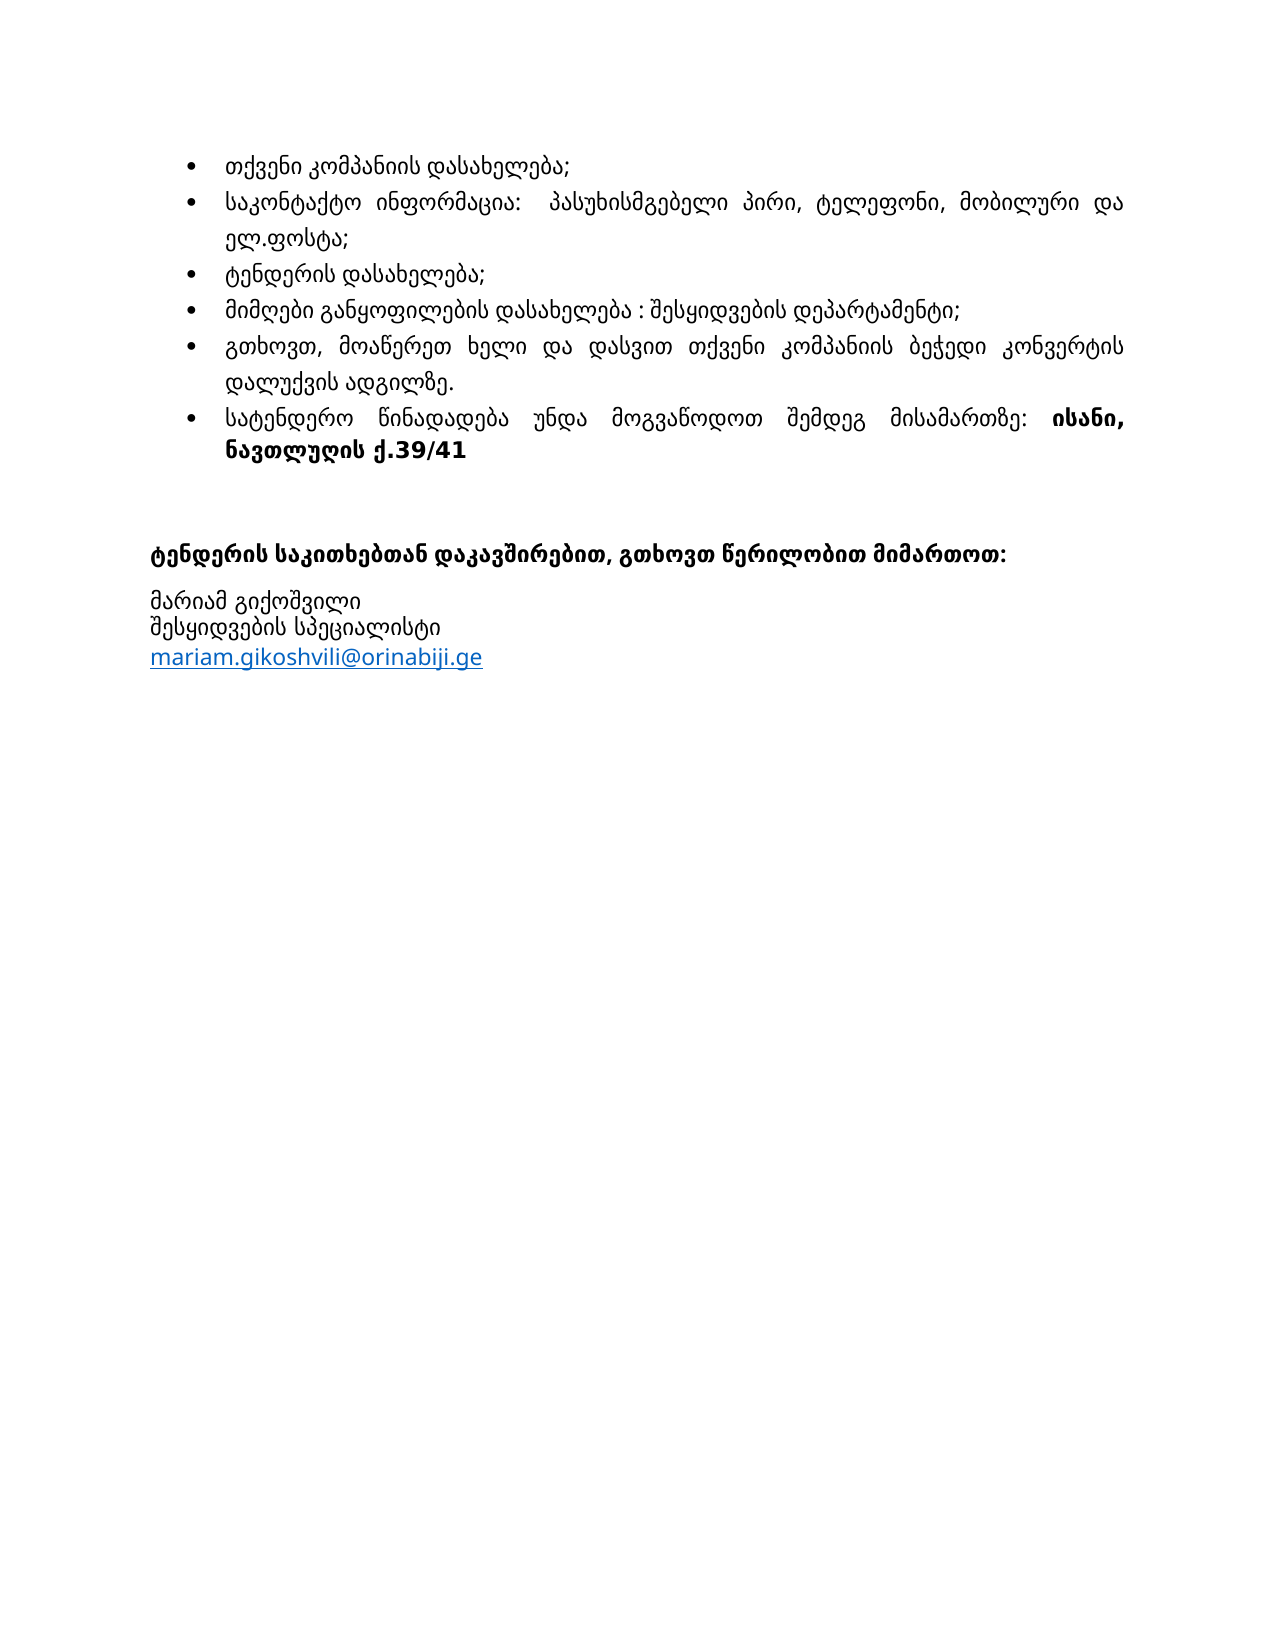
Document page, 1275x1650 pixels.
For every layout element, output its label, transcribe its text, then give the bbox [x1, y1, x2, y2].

list მიმღები განყოფილების დასახელება : შესყიდვების დეპარტამენტი; [187, 294, 1125, 325]
text მარიამ გიქოშვილი [150, 588, 1125, 614]
list თქვენი კომპანიის დასახელება; [187, 150, 1125, 181]
list გთხოვთ, მოაწერეთ ხელი და დასვით თქვენი კომპანიის ბეჭედი კონვერტის დალუქვის ადგილზე. [187, 330, 1125, 397]
text mariam.gikoshvili@orinabiji.ge [150, 641, 1125, 672]
list სატენდერო წინადადება უნდა მოგვაწოდოთ შემდეგ მისამართზე: ისანი, ნავთლუღის ქ.39/41 [187, 402, 1125, 463]
list საკონტაქტო ინფორმაცია: პასუხისმგებელი პირი, ტელეფონი, მობილური და ელ.ფოსტა; [187, 186, 1125, 253]
list ტენდერის დასახელება; [187, 258, 1125, 289]
text შესყიდვების სპეციალისტი [150, 614, 1125, 641]
text ტენდერის საკითხებთან დაკავშირებით, გთხოვთ წერილობით მიმართოთ: [150, 538, 1125, 569]
